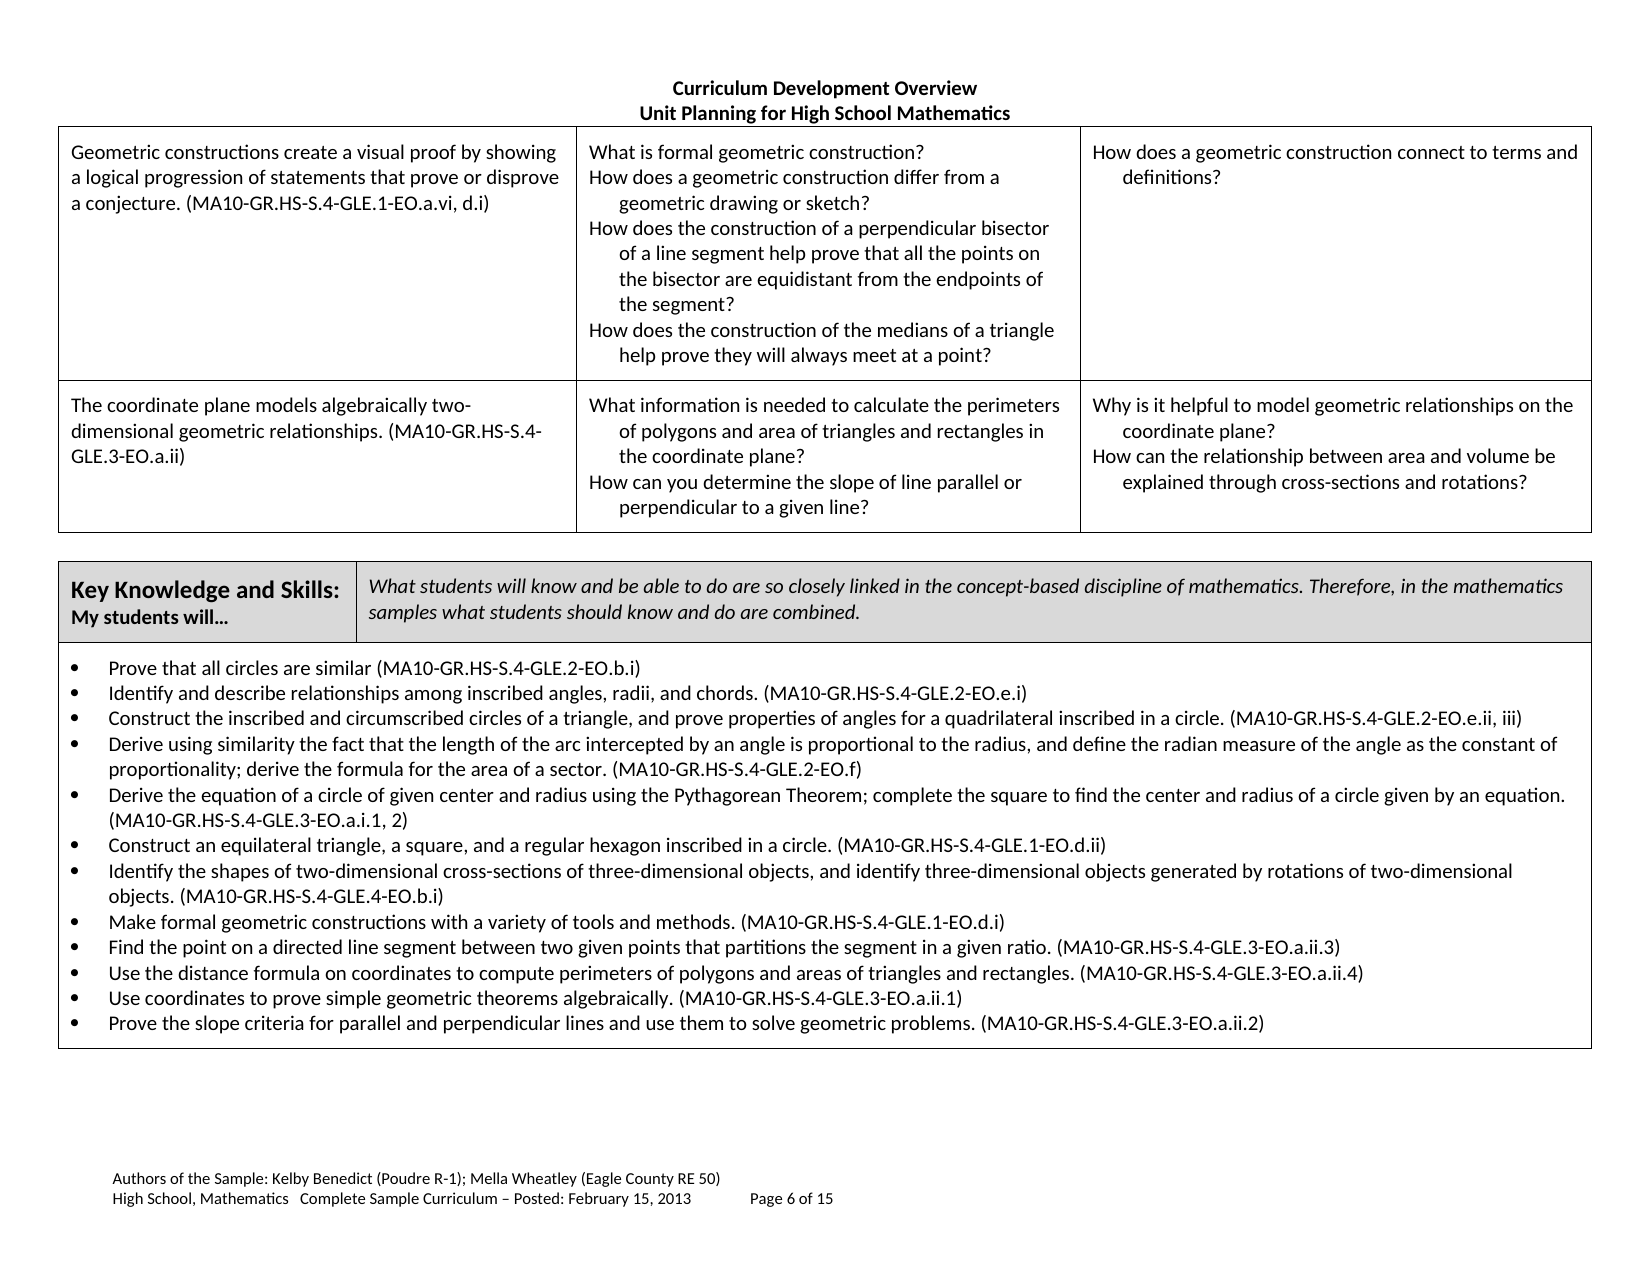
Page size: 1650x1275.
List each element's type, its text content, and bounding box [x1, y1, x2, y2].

table_cell The coordinate plane models algebraically two-dimensional geometric relationships. (MA10-GR.HS-S.4-GLE.3-EO.a.ii) [59, 381, 576, 532]
table_cell Geometric constructions create a visual proof by showing a logical progression of statements that prove or disprove a conjecture. (MA10-GR.HS-S.4-GLE.1-EO.a.vi, d.i) [59, 127, 576, 379]
table_cell How does a geometric construction connect to terms and definitions? [1081, 127, 1591, 379]
table_cell What information is needed to calculate the perimeters of polygons and area of triangles and rectangles in the coordinate plane? How can you determine the slope of line parallel or perpendicular to a given line? [577, 381, 1080, 532]
table_header Key Knowledge and Skills: My students will… [59, 562, 356, 642]
table_cell Prove that all circles are similar (MA10-GR.HS-S.4-GLE.2-EO.b.i) Identify and describe relationships among inscribed angles, radii, and chords. (MA10-GR.HS-S.4-GLE.2-EO.e.i) Construct the inscribed and circumscribed circles of a triangle, and prove properties of angles for a quadrilateral inscribed in a circle. (MA10-GR.HS-S.4-GLE.2-EO.e.ii, iii) Derive using similarity the fact that the length of the arc intercepted by an angle is proportional to the radius, and define the radian measure of the angle as the constant of proportionality; derive the formula for the area of a sector. (MA10-GR.HS-S.4-GLE.2-EO.f) Derive the equation of a circle of given center and radius using the Pythagorean Theorem; complete the square to find the center and radius of a circle given by an equation. (MA10-GR.HS-S.4-GLE.3-EO.a.i.1, 2) Construct an equilateral triangle, a square, and a regular hexagon inscribed in a circle. (MA10-GR.HS-S.4-GLE.1-EO.d.ii) Identify the shapes of two-dimensional cross-sections of three-dimensional objects, and identify three-dimensional objects generated by rotations of two-dimensional objects. (MA10-GR.HS-S.4-GLE.4-EO.b.i) Make formal geometric constructions with a variety of tools and methods. (MA10-GR.HS-S.4-GLE.1-EO.d.i) Find the point on a directed line segment between two given points that partitions the segment in a given ratio. (MA10-GR.HS-S.4-GLE.3-EO.a.ii.3) Use the distance formula on coordinates to compute perimeters of polygons and areas of triangles and rectangles. (MA10-GR.HS-S.4-GLE.3-EO.a.ii.4) Use coordinates to prove simple geometric theorems algebraically. (MA10-GR.HS-S.4-GLE.3-EO.a.ii.1) Prove the slope criteria for parallel and perpendicular lines and use them to solve geometric problems. (MA10-GR.HS-S.4-GLE.3-EO.a.ii.2) [59, 643, 1591, 1048]
table_header What students will know and be able to do are so closely linked in the concept-based discipline of mathematics. Therefore, in the mathematics samples what students should know and do are combined. [357, 562, 1591, 642]
table_cell Why is it helpful to model geometric relationships on the coordinate plane? How can the relationship between area and volume be explained through cross-sections and rotations? [1081, 381, 1591, 532]
table_cell What is formal geometric construction? How does a geometric construction differ from a geometric drawing or sketch? How does the construction of a perpendicular bisector of a line segment help prove that all the points on the bisector are equidistant from the endpoints of the segment? How does the construction of the medians of a triangle help prove they will always meet at a point? [577, 127, 1080, 379]
